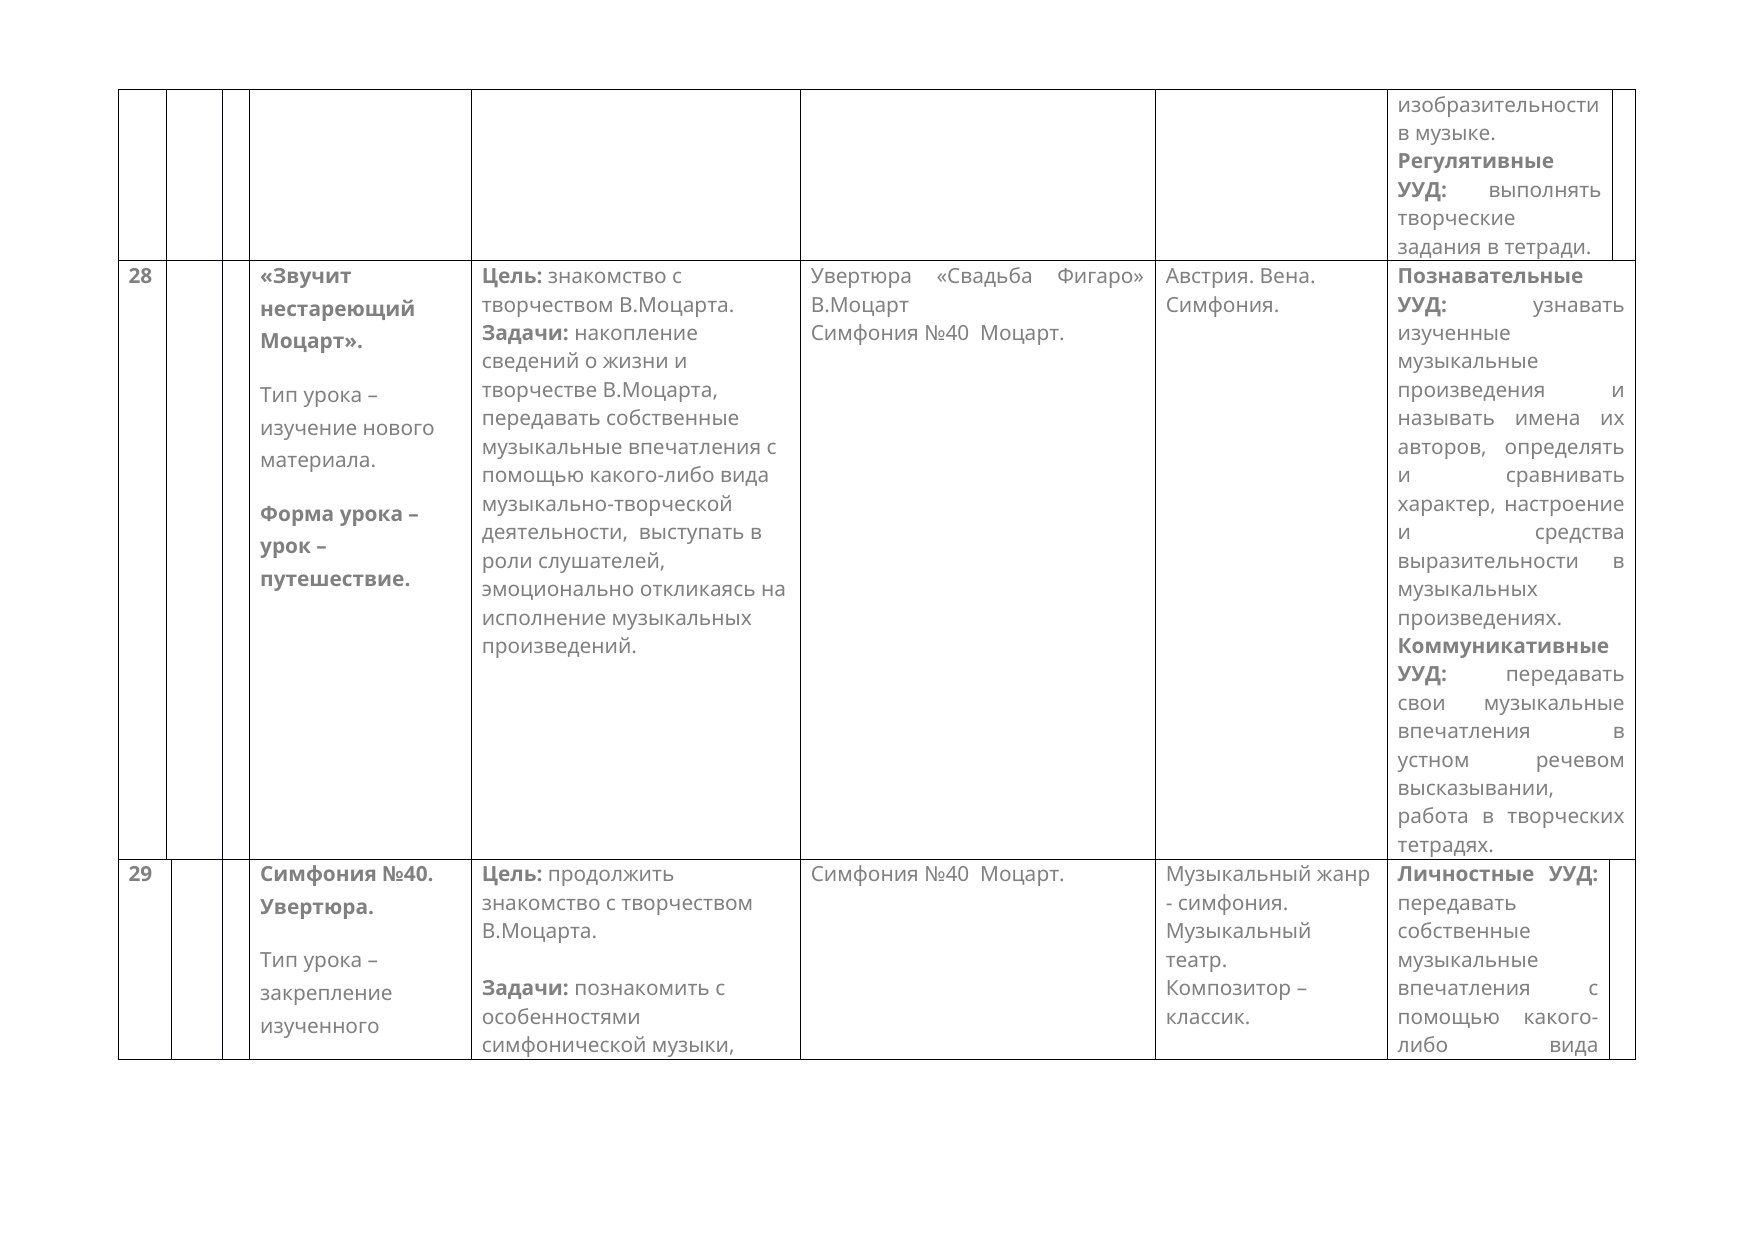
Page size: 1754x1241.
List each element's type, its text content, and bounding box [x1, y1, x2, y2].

table_cell Цель: знакомство с творчеством В.Моцарта. Задачи: накопление сведений о жизни и творчестве В.Моцарта, передавать собственные музыкальные впечатления с помощью какого-либо вида музыкально-творческой деятельности, выступать в роли слушателей, эмоционально откликаясь на исполнение музыкальных произведений. [472, 261, 800, 858]
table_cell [250, 860, 471, 1059]
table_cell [1156, 90, 1387, 260]
table_cell «Звучит нестареющий Моцарт». Тип урока – изучение нового материала. Форма урока – урок – путешествие. [250, 261, 471, 858]
table_cell [223, 261, 249, 858]
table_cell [801, 90, 1155, 260]
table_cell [801, 860, 1155, 1059]
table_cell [472, 860, 800, 1059]
table_cell 27 [119, 90, 166, 260]
table_cell [167, 261, 222, 858]
table_cell [172, 860, 222, 1059]
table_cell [1388, 90, 1612, 260]
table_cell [1388, 860, 1609, 1059]
table_cell [223, 90, 249, 260]
table_cell [167, 90, 222, 260]
table_cell Увертюра «Свадьба Фигаро» В.Моцарт Симфония №40 Моцарт. [801, 261, 1155, 858]
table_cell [250, 90, 471, 260]
table_cell [1610, 860, 1635, 1059]
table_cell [472, 90, 800, 260]
table_cell Познавательные УУД: узнавать изученные музыкальные произведения и называть имена их авторов, определять и сравнивать характер, настроение и средства выразительности в музыкальных произведениях. Коммуникативные УУД: передавать свои музыкальные впечатления в устном речевом высказывании, работа в творческих тетрадях. [1388, 261, 1635, 858]
table_cell 29 [119, 860, 171, 1059]
table_cell 28 [119, 261, 166, 858]
table_cell [223, 860, 249, 1059]
table_cell Австрия. Вена. Симфония. [1156, 261, 1387, 858]
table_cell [1156, 860, 1387, 1059]
